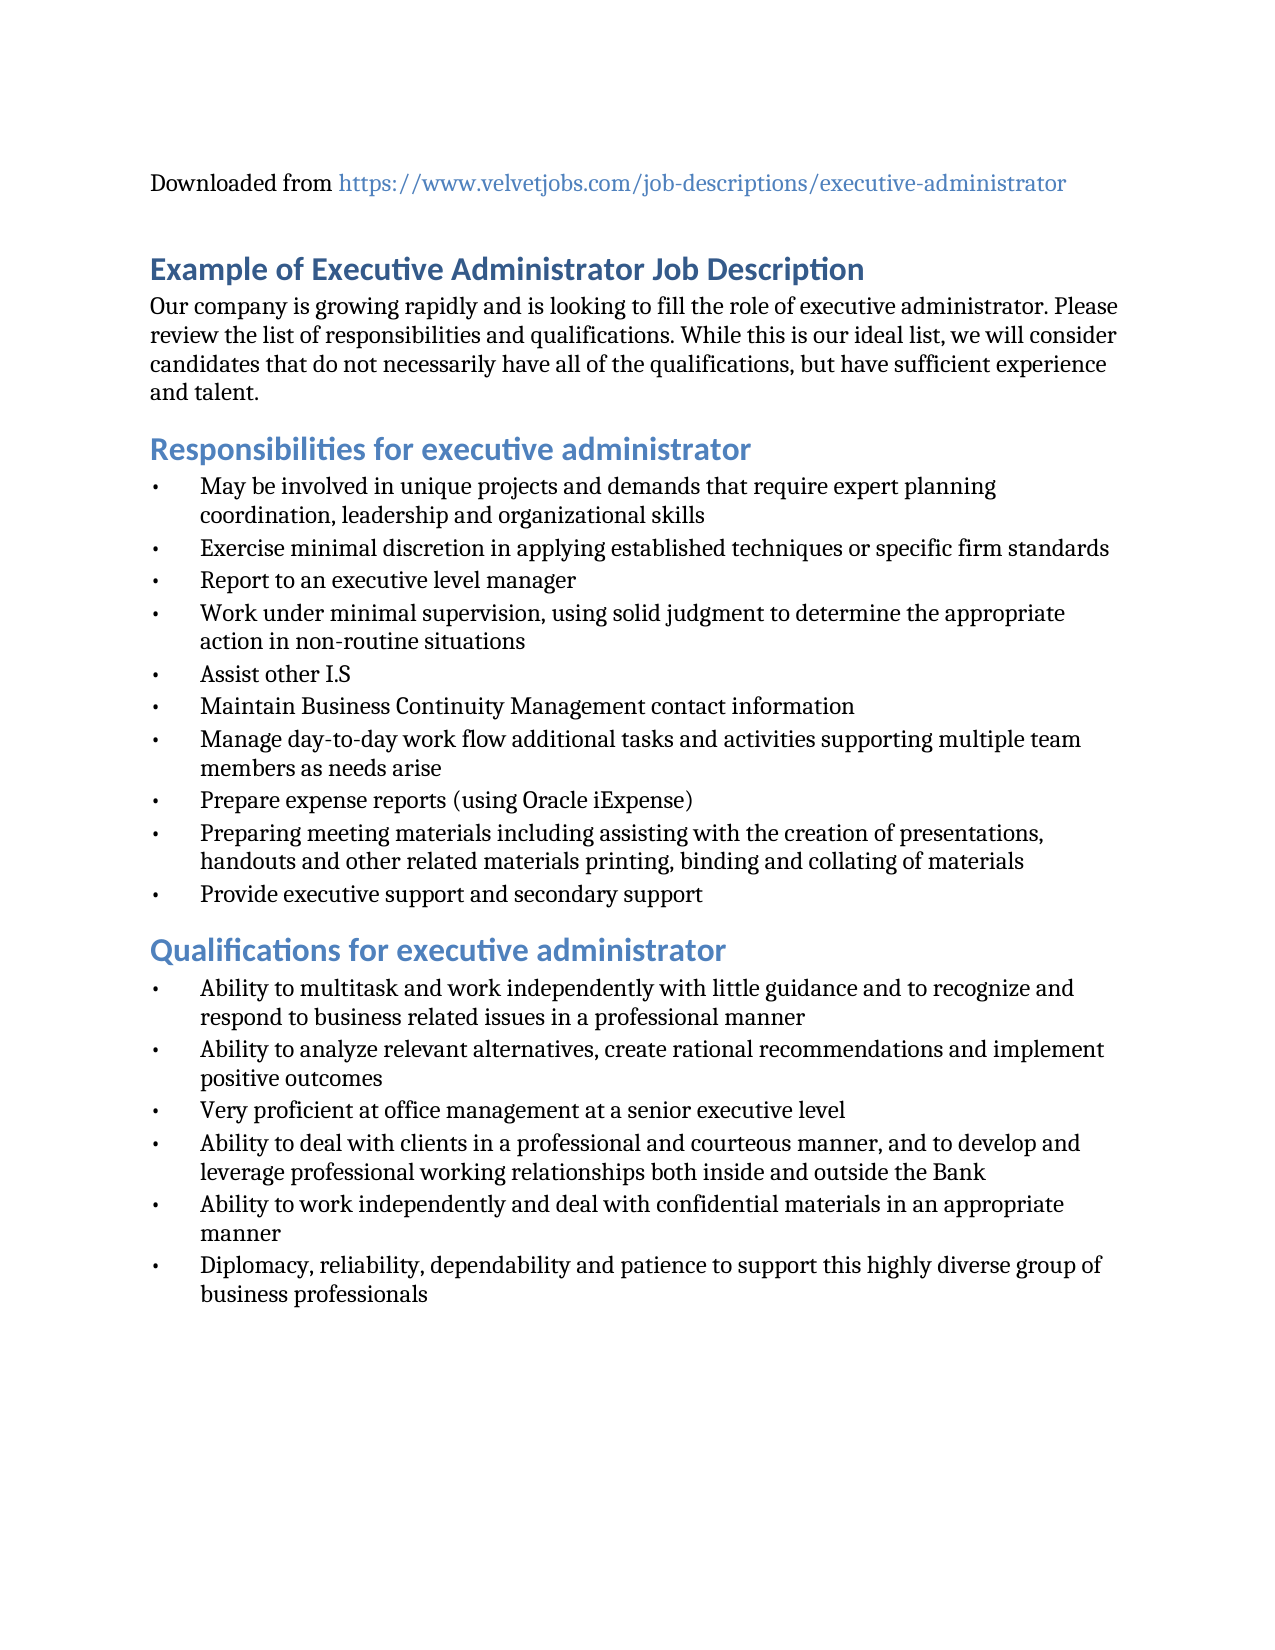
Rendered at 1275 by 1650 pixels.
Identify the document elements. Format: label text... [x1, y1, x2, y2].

list Ability to analyze relevant alternatives, create rational recommendations and implement positive outcomes [150, 1035, 1125, 1093]
subtitle Example of Executive Administrator Job Description [150, 247, 1125, 288]
list Preparing meeting materials including assisting with the creation of presentations, handouts and other related materials printing, binding and collating of materials [150, 818, 1125, 876]
text Downloaded from https://www.velvetjobs.com/job-descriptions/executive-administrator [150, 169, 1125, 197]
list May be involved in unique projects and demands that require expert planning coordination, leadership and organizational skills [150, 472, 1125, 530]
list Work under minimal supervision, using solid judgment to determine the appropriate action in non-routine situations [150, 598, 1125, 656]
list Prepare expense reports (using Oracle iExpense) [150, 786, 1125, 815]
list Provide executive support and secondary support [150, 880, 1125, 908]
list Very proficient at office management at a senior executive level [150, 1096, 1125, 1125]
list Diplomacy, reliability, dependability and patience to support this highly diverse group of business professionals [150, 1251, 1125, 1309]
text Our company is growing rapidly and is looking to fill the role of executive administrator. Please review the list of responsibilities and qualifications. While this is our ideal list, we will consider candidates that do not necessarily have all of the qualifications, but have sufficient experience and talent. [150, 292, 1125, 407]
list Ability to work independently and deal with confidential materials in an appropriate manner [150, 1190, 1125, 1248]
subtitle Responsibilities for executive administrator [150, 428, 1125, 468]
list Assist other I.S [150, 660, 1125, 688]
list Manage day-to-day work flow additional tasks and activities supporting multiple team members as needs arise [150, 725, 1125, 782]
list Report to an executive level manager [150, 566, 1125, 595]
list Maintain Business Continuity Management contact information [150, 692, 1125, 721]
list Exercise minimal discretion in applying established techniques or specific firm standards [150, 533, 1125, 562]
list Ability to deal with clients in a professional and courteous manner, and to develop and leverage professional working relationships both inside and outside the Bank [150, 1129, 1125, 1186]
subtitle Qualifications for executive administrator [150, 929, 1125, 970]
list Ability to multitask and work independently with little guidance and to recognize and respond to business related issues in a professional manner [150, 974, 1125, 1031]
